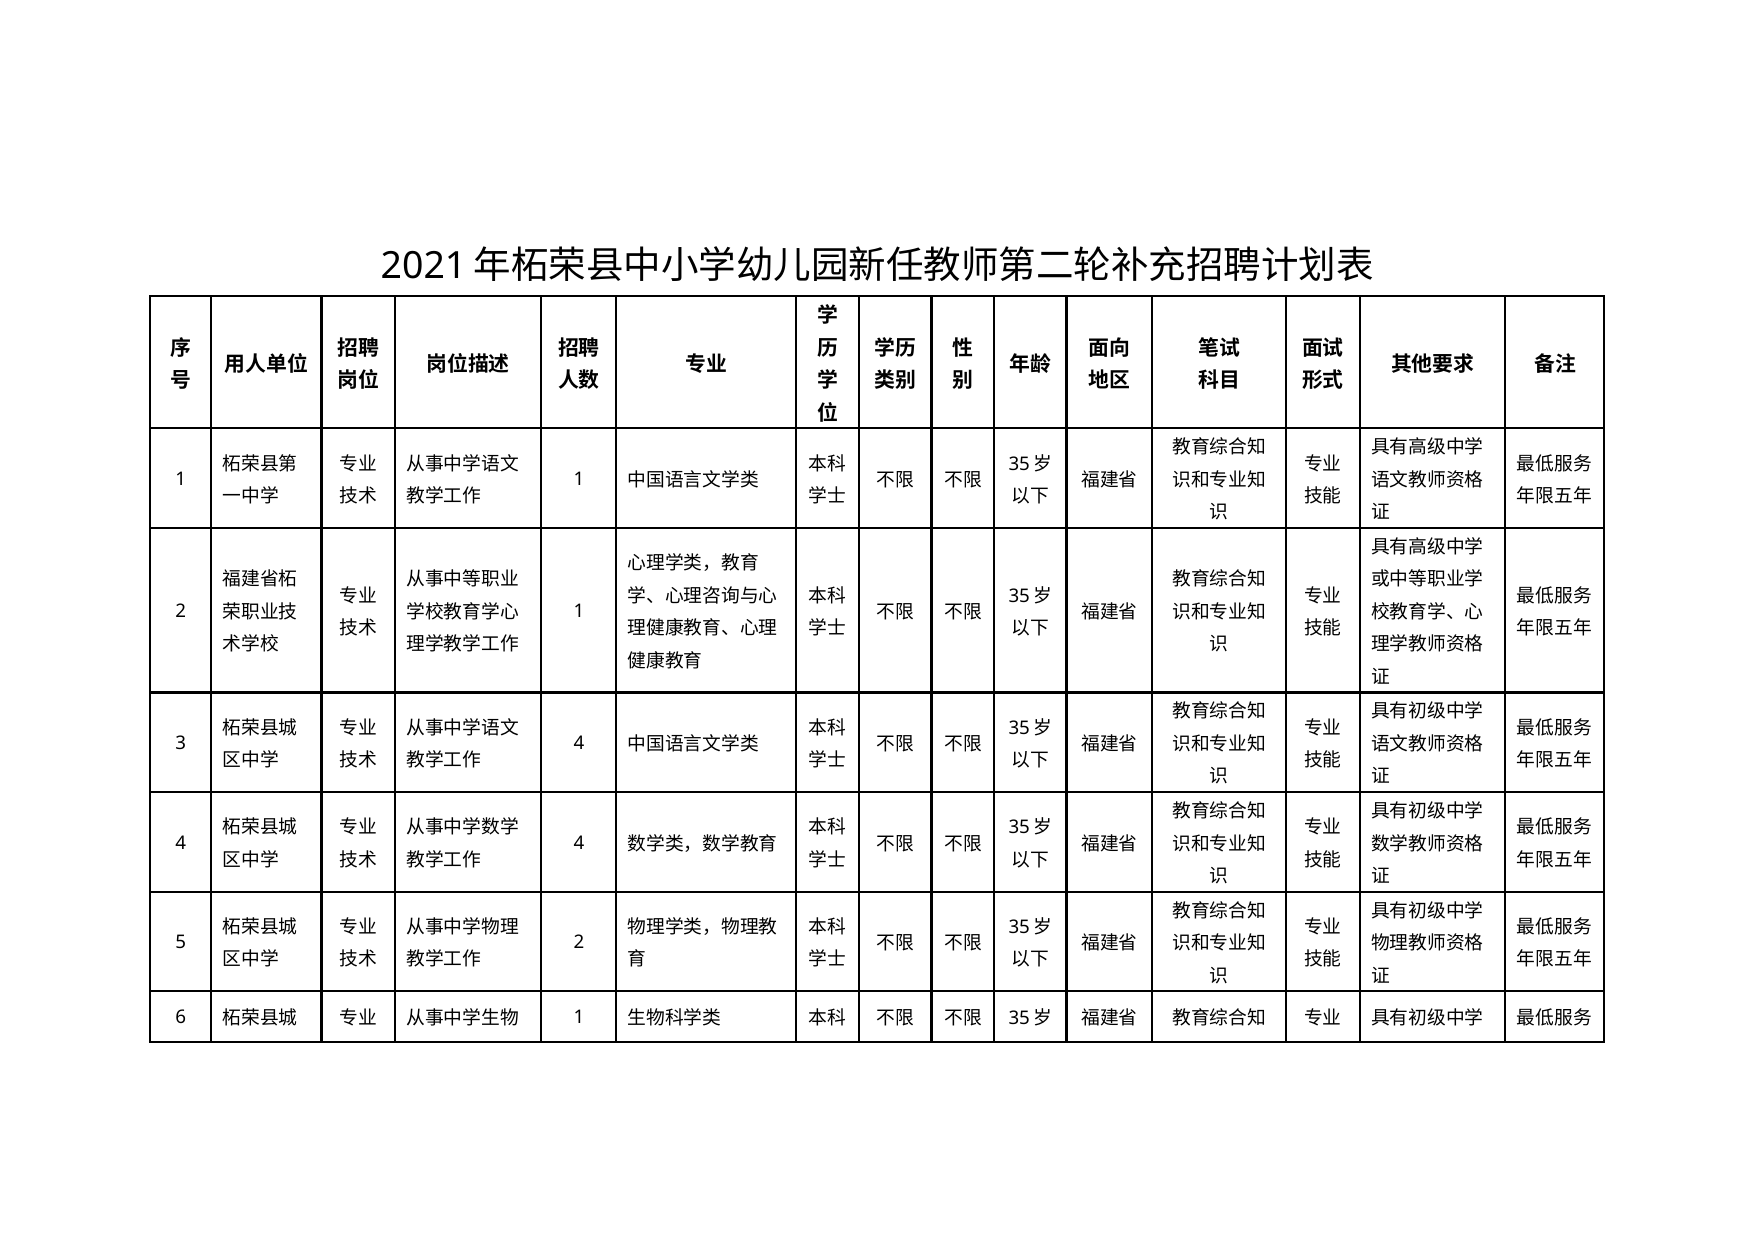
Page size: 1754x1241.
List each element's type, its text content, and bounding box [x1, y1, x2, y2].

table_cell 面向 地区 [1068, 297, 1151, 427]
table_cell 1 [151, 429, 210, 527]
table_cell 最低服务年限五年 [1506, 992, 1603, 1041]
table_cell 35岁以下 [995, 793, 1065, 891]
table_cell 专业技术 [323, 893, 394, 990]
table_cell 柘荣县城区中学 [212, 694, 320, 791]
table_cell 招聘 人数 [542, 297, 615, 427]
table_cell 具有初级中学语文教师资格证 [1361, 694, 1504, 791]
table_cell 5 [151, 893, 210, 990]
table_cell 从事中学数学教学工作 [396, 793, 540, 891]
table_cell 具有初级中学物理教师资格证 [1361, 893, 1504, 990]
table_cell 物理学类，物理教育 [617, 893, 795, 990]
table_cell 不限 [860, 429, 930, 527]
table_cell 具有高级中学语文教师资格证 [1361, 429, 1504, 527]
table_cell 35岁以下 [995, 529, 1065, 691]
table_header 2021年柘荣县中小学幼儿园新任教师第二轮补充招聘计划表 [150, 230, 1604, 295]
table_cell 福建省 [1068, 529, 1151, 691]
table_cell 最低服务年限五年 [1506, 893, 1603, 990]
table_cell 不限 [933, 529, 993, 691]
table_cell 35岁以下 [995, 429, 1065, 527]
table_cell 教育综合知识和专业知识 [1153, 529, 1285, 691]
table_cell 专业技术 [323, 429, 394, 527]
table_cell 不限 [860, 992, 930, 1041]
table_cell 中国语言文学类 [617, 429, 795, 527]
table_cell 不限 [933, 694, 993, 791]
table_cell 本科 学士 [797, 694, 858, 791]
table_cell 专业技术 [323, 529, 394, 691]
table_cell 不限 [933, 793, 993, 891]
table_cell 本科 学士 [797, 992, 858, 1041]
table_cell 专业 技能 [1287, 992, 1359, 1041]
table_cell 1 [542, 529, 615, 691]
table_cell 从事中学物理教学工作 [396, 893, 540, 990]
table_cell 数学类，数学教育 [617, 793, 795, 891]
table_cell 专业技术 [323, 992, 394, 1041]
table_cell 性别 [933, 297, 993, 427]
table_cell 4 [151, 793, 210, 891]
table_cell 福建省 [1068, 694, 1151, 791]
table_cell 专业技术 [323, 694, 394, 791]
table_cell 岗位描述 [396, 297, 540, 427]
table_cell 心理学类，教育学、心理咨询与心理健康教育、心理健康教育 [617, 529, 795, 691]
table_cell 4 [542, 694, 615, 791]
table_cell 2 [542, 893, 615, 990]
table_cell 具有初级中学数学教师资格证 [1361, 793, 1504, 891]
table_cell 教育综合知识和专业知识 [1153, 893, 1285, 990]
table_cell 不限 [860, 529, 930, 691]
table_cell 序号 [151, 297, 210, 427]
table_cell 最低服务年限五年 [1506, 694, 1603, 791]
table_cell 不限 [933, 429, 993, 527]
table_cell 最低服务年限五年 [1506, 429, 1603, 527]
table_cell 面试 形式 [1287, 297, 1359, 427]
table_cell 专业 技能 [1287, 893, 1359, 990]
table_cell 具有初级中学生物教师资格证 [1361, 992, 1504, 1041]
table_cell 最低服务年限五年 [1506, 529, 1603, 691]
table_cell 专业技术 [323, 793, 394, 891]
table_cell 柘荣县城区中学 [212, 793, 320, 891]
table_cell 福建省 [1068, 793, 1151, 891]
table_cell 其他要求 [1361, 297, 1504, 427]
table_cell 柘荣县城区中学 [212, 992, 320, 1041]
table_cell 学历 学位 [797, 297, 858, 427]
table_cell 用人单位 [212, 297, 320, 427]
table_cell 专业 [617, 297, 795, 427]
table_cell 教育综合知识和专业知识 [1153, 429, 1285, 527]
table_cell 中国语言文学类 [617, 694, 795, 791]
table_cell 备注 [1506, 297, 1603, 427]
table_cell 福建省 [1068, 992, 1151, 1041]
table_cell 教育综合知识和专业知识 [1153, 992, 1285, 1041]
table_cell 从事中学语文教学工作 [396, 429, 540, 527]
table_cell 35岁以下 [995, 694, 1065, 791]
table_cell 不限 [860, 893, 930, 990]
table_cell 教育综合知识和专业知识 [1153, 793, 1285, 891]
table_cell 从事中学生物教学工作 [396, 992, 540, 1041]
table_cell 招聘 岗位 [323, 297, 394, 427]
table_cell 专业 技能 [1287, 694, 1359, 791]
table_cell 1 [542, 992, 615, 1041]
table_cell 学历 类别 [860, 297, 930, 427]
table_cell 笔试 科目 [1153, 297, 1285, 427]
table_cell 从事中学语文教学工作 [396, 694, 540, 791]
table_cell 本科 学士 [797, 429, 858, 527]
table_cell 本科 学士 [797, 793, 858, 891]
table_cell 专业 技能 [1287, 429, 1359, 527]
table_cell 专业 技能 [1287, 793, 1359, 891]
table_cell 教育综合知识和专业知识 [1153, 694, 1285, 791]
table_cell 不限 [860, 694, 930, 791]
table_cell 不限 [933, 992, 993, 1041]
table_cell 生物科学类 [617, 992, 795, 1041]
table_cell 本科 学士 [797, 893, 858, 990]
table_cell 最低服务年限五年 [1506, 793, 1603, 891]
table_cell 具有高级中学或中等职业学校教育学、心理学教师资格证 [1361, 529, 1504, 691]
table_cell 柘荣县城区中学 [212, 893, 320, 990]
table_cell 福建省 [1068, 893, 1151, 990]
table_cell 不限 [933, 893, 993, 990]
table_cell 不限 [860, 793, 930, 891]
table_cell 专业 技能 [1287, 529, 1359, 691]
table_cell 2 [151, 529, 210, 691]
table_cell 3 [151, 694, 210, 791]
table_cell 福建省 [1068, 429, 1151, 527]
table_cell 柘荣县第一中学 [212, 429, 320, 527]
table_cell 35岁以下 [995, 893, 1065, 990]
table_cell 6 [151, 992, 210, 1041]
table_cell 年龄 [995, 297, 1065, 427]
table_cell 从事中等职业学校教育学心理学教学工作 [396, 529, 540, 691]
table_cell 1 [542, 429, 615, 527]
table_cell 4 [542, 793, 615, 891]
table_cell 福建省柘荣职业技术学校 [212, 529, 320, 691]
table_cell 本科 学士 [797, 529, 858, 691]
table_cell 35岁以下 [995, 992, 1065, 1041]
